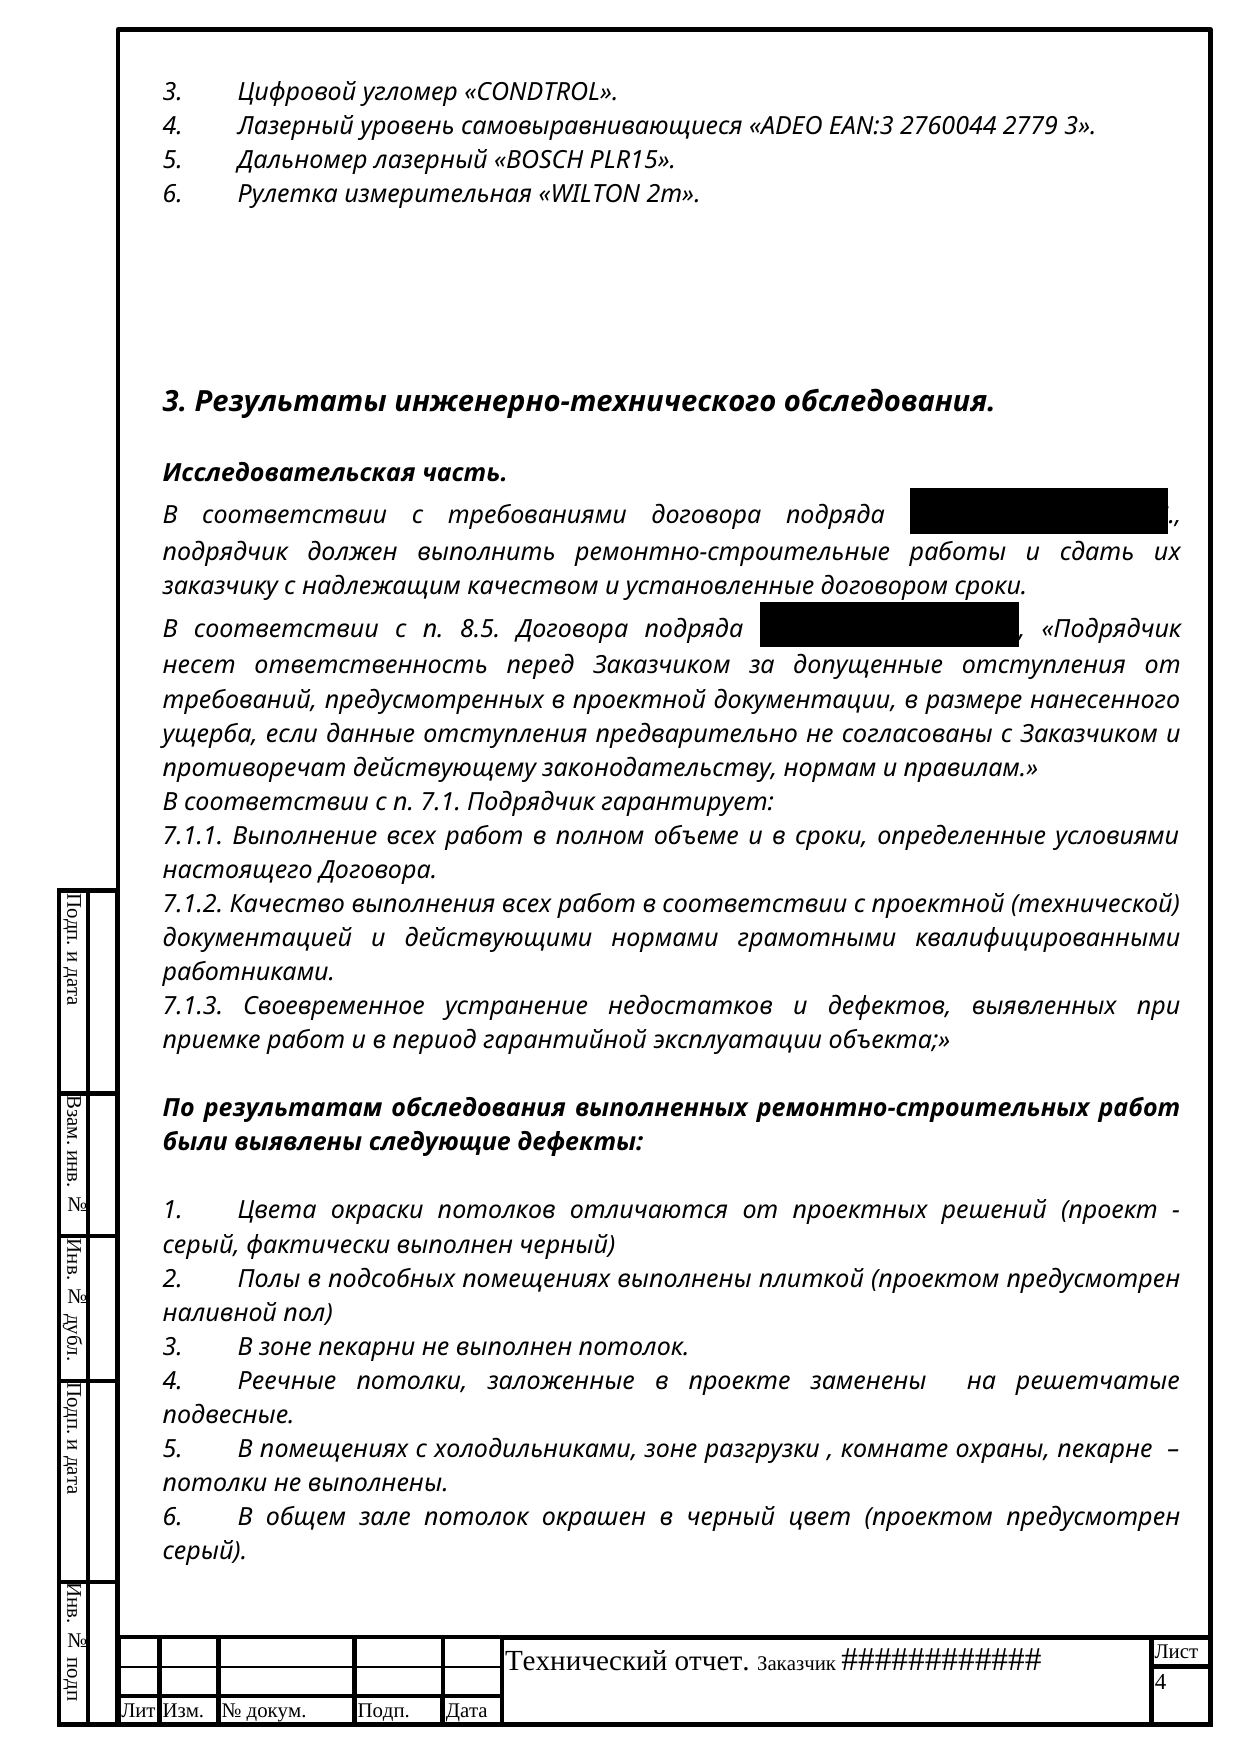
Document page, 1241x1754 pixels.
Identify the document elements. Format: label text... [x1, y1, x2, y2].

text 3. В зоне пекарни не выполнен потолок. [162, 1328, 1181, 1362]
text 7.1.2. Качество выполнения всех работ в соответствии с проектной (технической) документацией и действующими нормами грамотными квалифицированными работниками. [162, 886, 1181, 988]
text 2. Полы в подсобных помещениях выполнены плиткой (проектом предусмотрен наливной пол) [162, 1260, 1181, 1328]
text По результатам обследования выполненных ремонтно-строительных работ были выявлены следующие дефекты: [162, 1090, 1181, 1158]
text 7.1.1. Выполнение всех работ в полном объеме и в сроки, определенные условиями настоящего Договора. [162, 817, 1181, 886]
text В соответствии с п. 7.1. Подрядчик гарантирует: [162, 783, 1181, 817]
text 7.1.3. Своевременное устранение недостатков и дефектов, выявленных при приемке работ и в период гарантийной эксплуатации объекта;» [162, 988, 1181, 1056]
text 6. В общем зале потолок окрашен в черный цвет (проектом предусмотрен серый). [162, 1499, 1181, 1567]
text Исследовательская часть. [162, 454, 1181, 488]
text В соответствии с требованиями договора подряда ############., подрядчик должен выполнить ремонтно-строительные работы и сдать их заказчику с надлежащим качеством и установленные договором сроки. [162, 488, 1181, 602]
text 5. Дальномер лазерный «BOSCH PLR15». [162, 142, 1181, 176]
text 4. Реечные потолки, заложенные в проекте заменены на решетчатые подвесные. [162, 1362, 1181, 1431]
text 3. Цифровой угломер «CONDTROL». [162, 74, 1181, 108]
text 6. Рулетка измерительная «WILTON 2m». [162, 176, 1181, 210]
text 1. Цвета окраски потолков отличаются от проектных решений (проект - серый, фактически выполнен черный) [162, 1192, 1181, 1260]
text 5. В помещениях с холодильниками, зоне разгрузки , комнате охраны, пекарне – потолки не выполнены. [162, 1431, 1181, 1499]
text 3. Результаты инженерно-технического обследования. [162, 380, 1181, 420]
text 4. Лазерный уровень самовыравнивающиеся «ADEO EAN:3 2760044 2779 3». [162, 108, 1181, 142]
text В соответствии с п. 8.5. Договора подряда ############, «Подрядчик несет ответственность перед Заказчиком за допущенные отступления от требований, предусмотренных в проектной документации, в размере нанесенного ущерба, если данные отступления предварительно не согласованы с Заказчиком и противоречат действующему законодательству, нормам и правилам.» [162, 602, 1181, 783]
